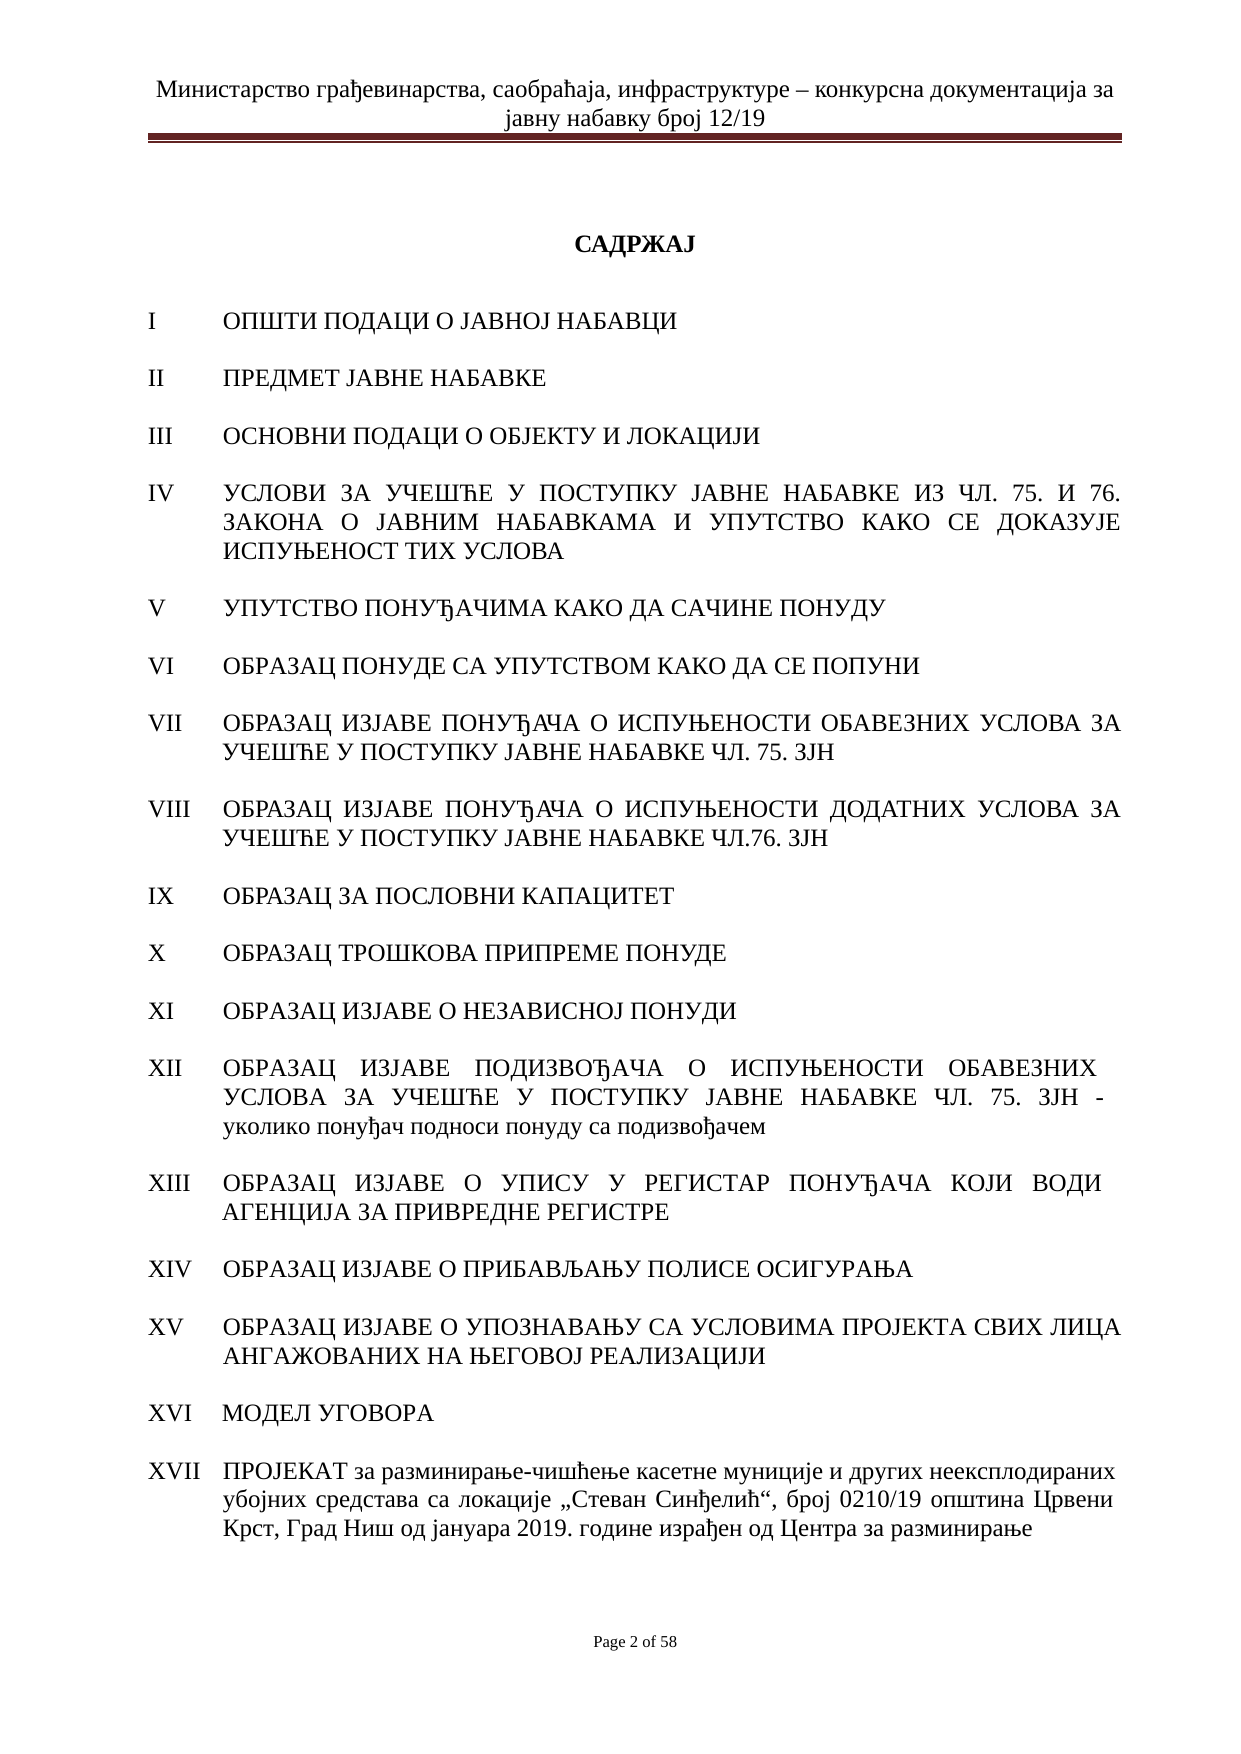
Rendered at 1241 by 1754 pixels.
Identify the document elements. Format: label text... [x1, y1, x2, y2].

text САДРЖАЈ [148, 229, 1122, 258]
text XII ОБРАЗАЦ ИЗЈАВЕ ПОДИЗВОЂАЧА О ИСПУЊЕНОСТИ ОБАВЕЗНИХ УСЛОВА ЗА УЧЕШЋЕ У ПОСТУПКУ ЈАВНЕ НАБАВКЕ ЧЛ. 75. ЗЈН - уколико понуђач подноси понуду са подизвођачем [148, 1053, 1122, 1139]
text X ОБРАЗАЦ ТРОШКОВА ПРИПРЕМЕ ПОНУДЕ [148, 938, 1122, 967]
text XVII ПРОЈЕКАТ за разминирање-чишћење касетне муниције и других неексплодираних убојних средстава са локације „Стеван Синђелић“, број 0210/19 општина Црвени Крст, Град Ниш од јануара 2019. године израђен од Центра за разминирање [148, 1456, 1122, 1542]
title I ОПШТИ ПОДАЦИ О ЈАВНОЈ НАБАВЦИ [148, 306, 1122, 334]
text XIV ОБРАЗАЦ ИЗЈАВЕ О ПРИБАВЉАЊУ ПОЛИСЕ ОСИГУРАЊА [148, 1254, 1122, 1283]
text VI ОБРАЗАЦ ПОНУДЕ СА УПУТСТВОМ КАКО ДА СЕ ПОПУНИ [148, 651, 1122, 679]
text VII ОБРАЗАЦ ИЗЈАВЕ ПОНУЂАЧА О ИСПУЊЕНОСТИ ОБАВЕЗНИХ УСЛОВА ЗА УЧЕШЋЕ У ПОСТУПКУ ЈАВНЕ НАБАВКЕ ЧЛ. 75. ЗЈН [148, 708, 1122, 766]
text XIII ОБРАЗАЦ ИЗЈАВЕ О УПИСУ У РЕГИСТАР ПОНУЂАЧА КОЈИ ВОДИ АГЕНЦИЈА ЗА ПРИВРЕДНЕ РЕГИСТРЕ [148, 1168, 1122, 1226]
text V УПУТСТВО ПОНУЂАЧИМА КАКО ДА САЧИНЕ ПОНУДУ [148, 593, 1122, 622]
text XI ОБРАЗАЦ ИЗЈАВЕ О НЕЗАВИСНОЈ ПОНУДИ [148, 996, 1122, 1024]
text XV ОБРАЗАЦ ИЗЈАВЕ О УПОЗНАВАЊУ СА УСЛОВИМА ПРОЈЕКТА СВИХ ЛИЦА АНГАЖОВАНИХ НА ЊЕГОВОЈ РЕАЛИЗАЦИЈИ [148, 1312, 1122, 1369]
text VIII ОБРАЗАЦ ИЗЈАВЕ ПОНУЂАЧА О ИСПУЊЕНОСТИ ДОДАТНИХ УСЛОВА ЗА УЧЕШЋЕ У ПОСТУПКУ ЈАВНЕ НАБАВКЕ ЧЛ.76. ЗЈН [148, 794, 1122, 852]
text XVI МОДЕЛ УГОВОРА [148, 1398, 1122, 1427]
text IX ОБРАЗАЦ ЗА ПОСЛОВНИ КАПАЦИТЕТ [148, 881, 1122, 909]
title IV УСЛОВИ ЗА УЧЕШЋЕ У ПОСТУПКУ ЈАВНЕ НАБАВКЕ ИЗ ЧЛ. 75. И 76. ЗАКОНА О ЈАВНИМ НАБАВКАМА И УПУТСТВО КАКО СЕ ДОКАЗУЈЕ ИСПУЊЕНОСТ ТИХ УСЛОВА [148, 478, 1122, 564]
title II ПРЕДМЕТ ЈАВНЕ НАБАВКЕ [148, 363, 1122, 392]
title III ОСНОВНИ ПОДАЦИ О ОБЈЕКТУ И ЛОКАЦИЈИ [148, 421, 1122, 449]
